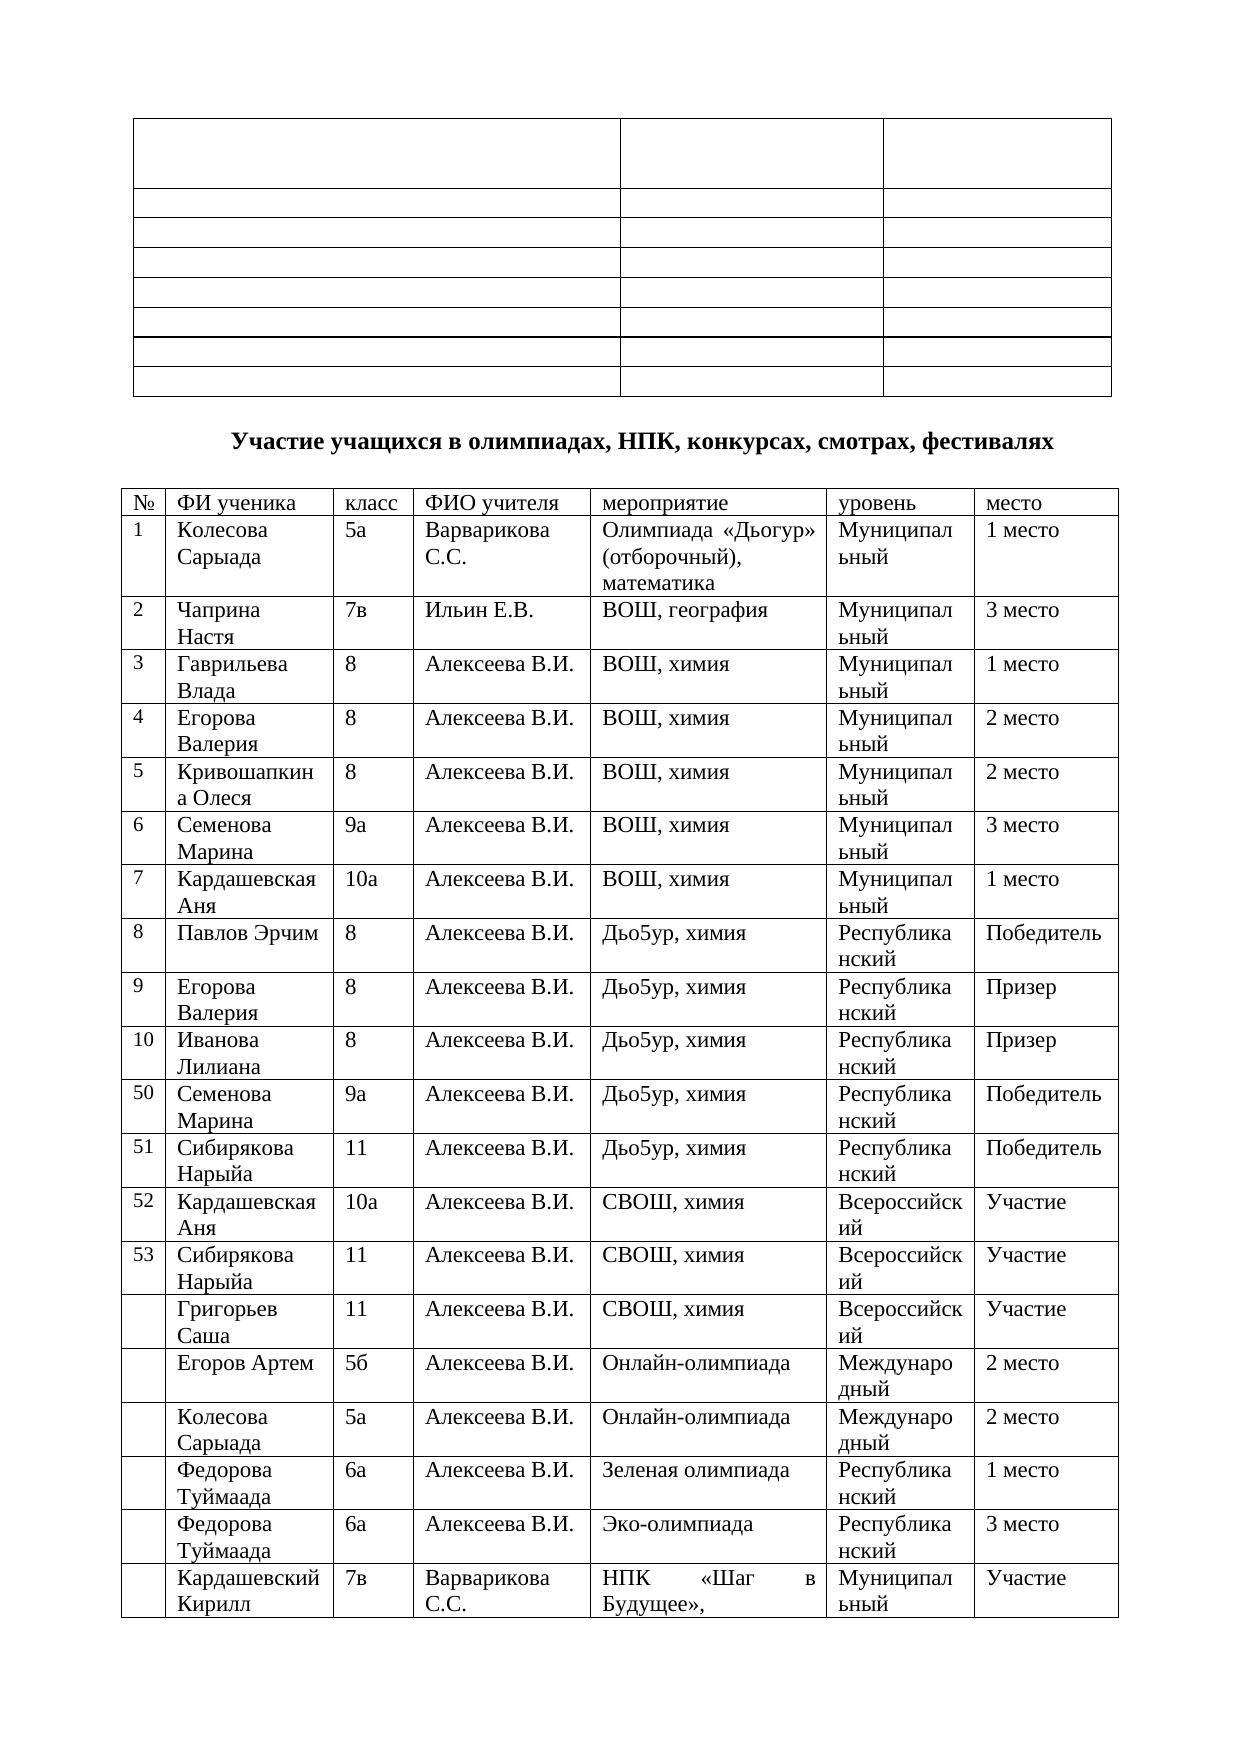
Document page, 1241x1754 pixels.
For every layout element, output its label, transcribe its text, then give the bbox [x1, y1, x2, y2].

table_cell Алексеева В.И. [414, 812, 590, 864]
table_cell 5 [122, 758, 165, 811]
table_cell 6а [334, 1457, 413, 1509]
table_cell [591, 1564, 826, 1617]
table_cell Алексеева В.И. [414, 1457, 590, 1509]
table_cell Муниципальный [827, 865, 974, 918]
table_cell 8 [334, 758, 413, 811]
table_cell Международный [827, 1403, 974, 1456]
table_cell Республиканский [827, 919, 974, 972]
table_cell Алексеева В.И. [414, 1510, 590, 1563]
table_cell [122, 1510, 165, 1563]
table_cell 52 [122, 1188, 165, 1241]
table_cell [884, 308, 1111, 336]
table_cell [884, 338, 1111, 366]
table_cell Алексеева В.И. [414, 758, 590, 811]
table_header № [122, 489, 165, 515]
table_cell [884, 218, 1111, 247]
table_cell [884, 278, 1111, 307]
table_cell [134, 278, 620, 307]
table_cell Онлайн-олимпиада [591, 1403, 826, 1456]
table_cell Республиканский [827, 1457, 974, 1509]
table_cell ВОШ, химия [591, 758, 826, 811]
table_cell Алексеева В.И. [414, 650, 590, 703]
table_cell 1 место [975, 865, 1118, 918]
table_cell Кардашевская Аня [166, 865, 333, 918]
table_header ФИ ученика [166, 489, 333, 515]
table_cell [134, 338, 620, 366]
table_cell Всероссийский [827, 1295, 974, 1348]
table_header уровень [827, 489, 974, 515]
table_cell 4 [122, 704, 165, 757]
table_cell Участие [975, 1295, 1118, 1348]
table_cell [621, 119, 883, 187]
table_cell Эко-олимпиада [591, 1510, 826, 1563]
table_cell Павлов Эрчим [166, 919, 333, 972]
table_cell ВОШ, химия [591, 812, 826, 864]
table_cell Кардашевская Аня [166, 1188, 333, 1241]
table_cell 9 [122, 973, 165, 1026]
table_cell Егорова Валерия [166, 973, 333, 1026]
table_cell [122, 1564, 165, 1617]
table_cell Онлайн-олимпиада [591, 1349, 826, 1402]
table_cell Зеленая олимпиада [591, 1457, 826, 1509]
table_cell [884, 189, 1111, 217]
table_cell Республиканский [827, 1027, 974, 1079]
table_cell ВОШ, химия [591, 865, 826, 918]
table_cell Кривошапкина Олеся [166, 758, 333, 811]
table_cell Всероссийский [827, 1242, 974, 1294]
table_cell Гаврильева Влада [166, 650, 333, 703]
table_cell 8 [334, 1027, 413, 1079]
table_cell Международный [827, 1349, 974, 1402]
table_cell Варварикова С.С. [414, 1564, 590, 1617]
table_cell Всероссийский [827, 1188, 974, 1241]
table_cell 8 [334, 704, 413, 757]
table_cell [621, 367, 883, 396]
table_cell Участие [975, 1564, 1118, 1617]
table_cell [621, 308, 883, 336]
table_cell Олимпиада «Дьогур» (отборочный), математика [591, 516, 826, 596]
table_cell Муниципальный [827, 812, 974, 864]
table_cell Колесова Сарыада [166, 516, 333, 596]
table_cell Муниципальный [827, 516, 974, 596]
table_cell 1 место [975, 650, 1118, 703]
table_cell Республиканский [827, 1510, 974, 1563]
table_cell [621, 189, 883, 217]
table_cell Муниципальный [827, 758, 974, 811]
table_cell Победитель [975, 919, 1118, 972]
table_cell СВОШ, химия [591, 1188, 826, 1241]
table_cell 2 место [975, 758, 1118, 811]
table_cell 9а [334, 1080, 413, 1133]
table_cell 5а [334, 1403, 413, 1456]
table_cell Муниципальный [827, 597, 974, 649]
table_cell Республиканский [827, 1134, 974, 1187]
table_cell Варварикова С.С. [414, 516, 590, 596]
table_cell Чаприна Настя [166, 597, 333, 649]
table_cell Григорьев Саша [166, 1295, 333, 1348]
table_cell [122, 1403, 165, 1456]
table_cell СВОШ, химия [591, 1295, 826, 1348]
table_cell 10а [334, 1188, 413, 1241]
table_cell [122, 1349, 165, 1402]
table_header место [975, 489, 1118, 515]
table_cell 8 [334, 919, 413, 972]
table_cell Победитель [975, 1134, 1118, 1187]
table_cell 3 место [975, 812, 1118, 864]
table_cell Алексеева В.И. [414, 865, 590, 918]
table_cell ВОШ, география [591, 597, 826, 649]
table_cell Алексеева В.И. [414, 1242, 590, 1294]
table_cell Участие [975, 1188, 1118, 1241]
table_cell Муниципальный [827, 1564, 974, 1617]
table_cell 2 [122, 597, 165, 649]
table_header ФИО учителя [414, 489, 590, 515]
table_cell Алексеева В.И. [414, 1080, 590, 1133]
table_cell [621, 248, 883, 277]
table_cell Алексеева В.И. [414, 919, 590, 972]
table_header класс [334, 489, 413, 515]
table_cell 53 [122, 1242, 165, 1294]
table_cell ВОШ, химия [591, 650, 826, 703]
table_cell 8 [122, 919, 165, 972]
table_cell 5а [334, 516, 413, 596]
table_cell [621, 278, 883, 307]
table_cell 1 место [975, 516, 1118, 596]
table_cell Семенова Марина [166, 812, 333, 864]
table_cell [621, 218, 883, 247]
table_cell Федорова Туймаада [166, 1457, 333, 1509]
table_cell Муниципальный [827, 650, 974, 703]
table_cell 11 [334, 1242, 413, 1294]
table_cell Дьо5ур, химия [591, 1027, 826, 1079]
table_cell СВОШ, химия [591, 1242, 826, 1294]
table_cell Алексеева В.И. [414, 1295, 590, 1348]
table_cell [621, 338, 883, 366]
table_cell Алексеева В.И. [414, 704, 590, 757]
table_cell [122, 1295, 165, 1348]
table_cell Иванова Лилиана [166, 1027, 333, 1079]
table_header мероприятие [591, 489, 826, 515]
table_cell [134, 119, 620, 187]
table_cell [122, 1457, 165, 1509]
table_cell Колесова Сарыада [166, 1403, 333, 1456]
table_cell 1 место [975, 1457, 1118, 1509]
table_cell Егорова Валерия [166, 704, 333, 757]
table_cell 3 место [975, 1510, 1118, 1563]
table_cell 7 [122, 865, 165, 918]
table_cell 3 место [975, 597, 1118, 649]
table_cell 8 [334, 650, 413, 703]
table_cell Федорова Туймаада [166, 1510, 333, 1563]
table_cell [884, 119, 1111, 187]
table_cell 2 место [975, 1349, 1118, 1402]
table_cell Сибирякова Нарыйа [166, 1134, 333, 1187]
table_cell Ильин Е.В. [414, 597, 590, 649]
table_cell Участие [975, 1242, 1118, 1294]
table_cell [134, 367, 620, 396]
table_cell [884, 367, 1111, 396]
table_cell 1 [122, 516, 165, 596]
table_cell Алексеева В.И. [414, 973, 590, 1026]
table_cell 6 [122, 812, 165, 864]
table_cell 7в [334, 597, 413, 649]
table_cell 7в [334, 1564, 413, 1617]
table_cell Дьо5ур, химия [591, 1080, 826, 1133]
table_cell 10 [122, 1027, 165, 1079]
table_cell Дьо5ур, химия [591, 973, 826, 1026]
table_cell [884, 248, 1111, 277]
table_cell [134, 189, 620, 217]
table_cell 9а [334, 812, 413, 864]
table_cell [134, 218, 620, 247]
table_cell 2 место [975, 704, 1118, 757]
table_cell 3 [122, 650, 165, 703]
table_cell Призер [975, 973, 1118, 1026]
table_cell Дьо5ур, химия [591, 919, 826, 972]
table_cell Егоров Артем [166, 1349, 333, 1402]
table_cell [134, 248, 620, 277]
table_cell Алексеева В.И. [414, 1349, 590, 1402]
table_cell Республиканский [827, 973, 974, 1026]
table_cell Республиканский [827, 1080, 974, 1133]
table_cell Дьо5ур, химия [591, 1134, 826, 1187]
table_cell Семенова Марина [166, 1080, 333, 1133]
table_cell Сибирякова Нарыйа [166, 1242, 333, 1294]
table_cell Алексеева В.И. [414, 1403, 590, 1456]
table_cell Алексеева В.И. [414, 1134, 590, 1187]
table_cell 10а [334, 865, 413, 918]
table_cell [134, 308, 620, 336]
table_cell Призер [975, 1027, 1118, 1079]
table_cell 51 [122, 1134, 165, 1187]
table_cell ВОШ, химия [591, 704, 826, 757]
text Участие учащихся в олимпиадах, НПК, конкурсах, смотрах, фестивалях [133, 426, 1152, 454]
table_cell Алексеева В.И. [414, 1027, 590, 1079]
table_cell 11 [334, 1295, 413, 1348]
table_cell Победитель [975, 1080, 1118, 1133]
table_cell 2 место [975, 1403, 1118, 1456]
table_cell Кардашевский Кирилл [166, 1564, 333, 1617]
table_cell 5б [334, 1349, 413, 1402]
table_cell Муниципальный [827, 704, 974, 757]
table_cell 8 [334, 973, 413, 1026]
table_cell 6а [334, 1510, 413, 1563]
table_cell 11 [334, 1134, 413, 1187]
table_cell Алексеева В.И. [414, 1188, 590, 1241]
table_cell 50 [122, 1080, 165, 1133]
